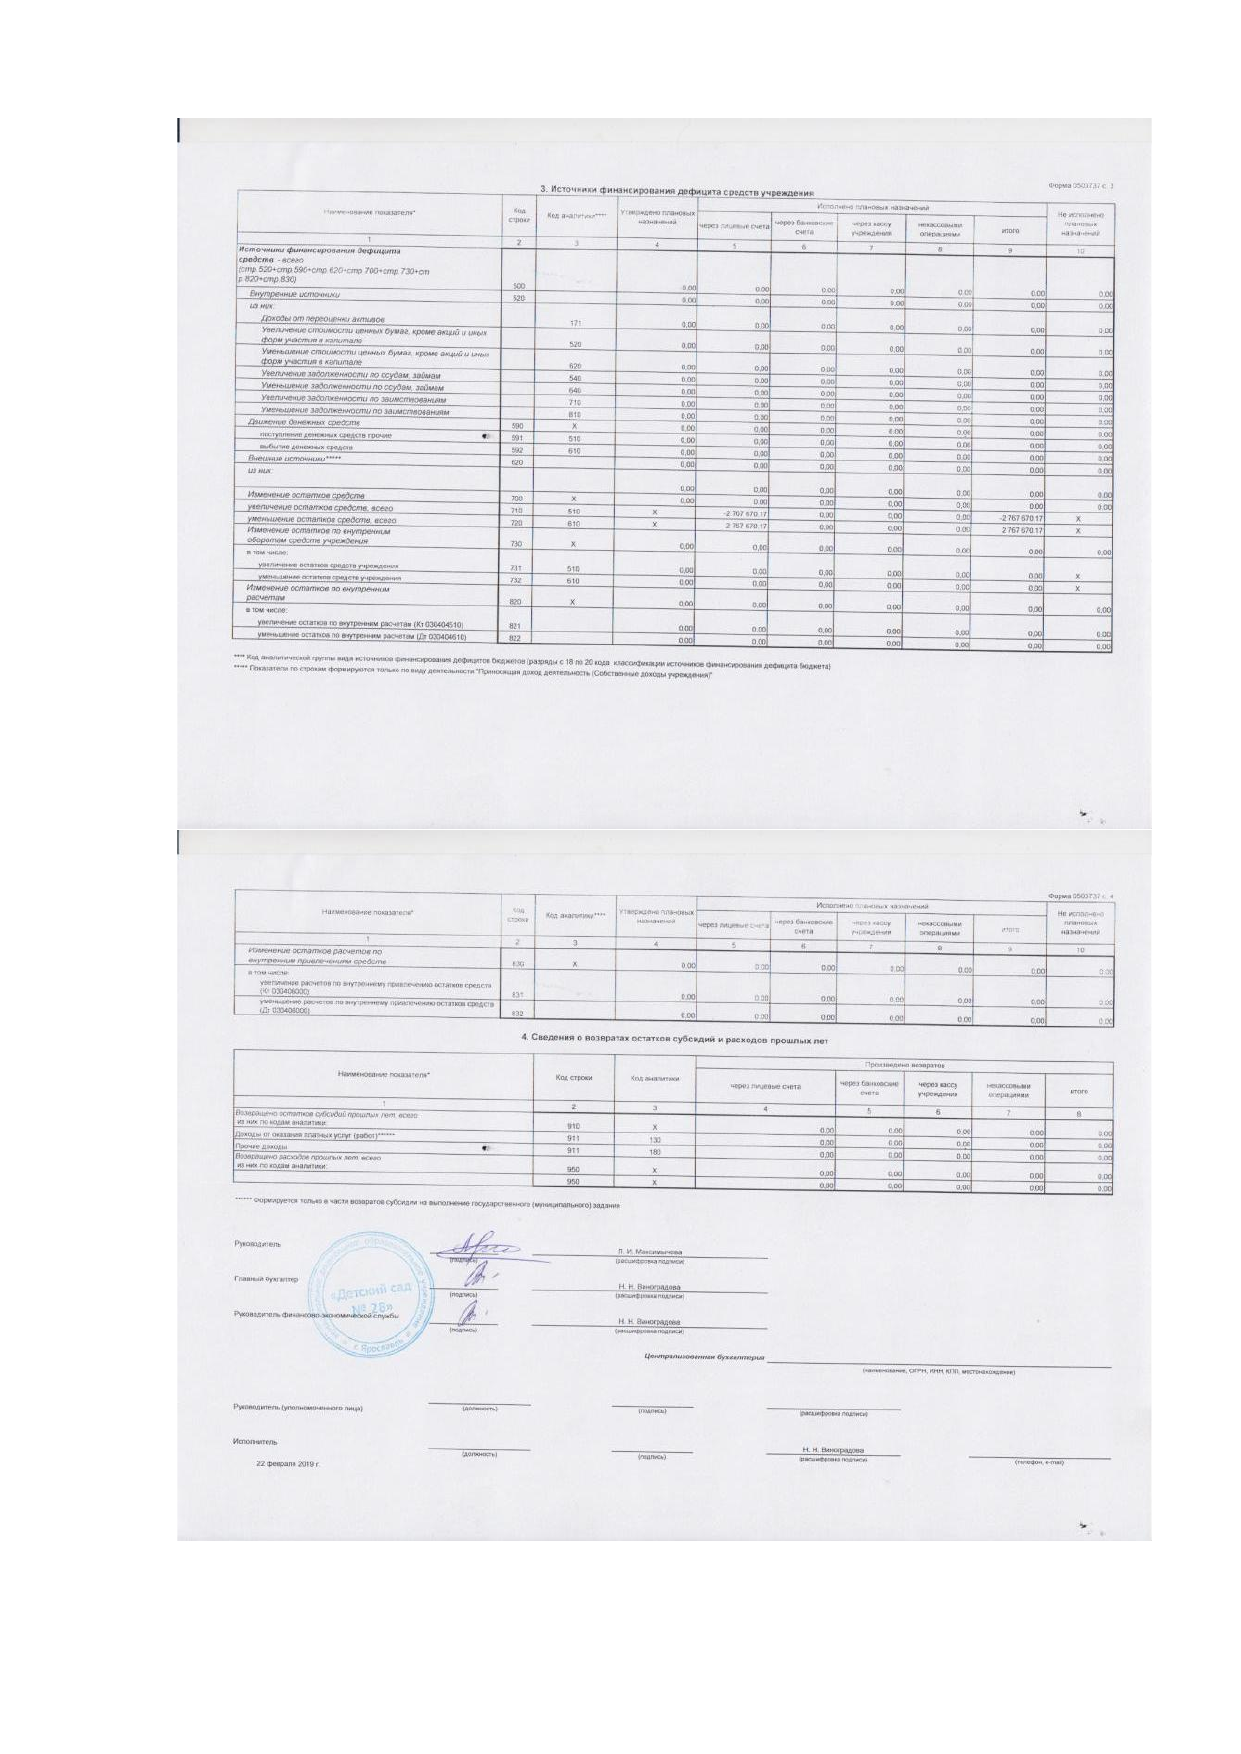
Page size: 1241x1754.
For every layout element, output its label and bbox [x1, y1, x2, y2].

picture [177, 118, 1152, 829]
picture [177, 830, 1152, 1541]
